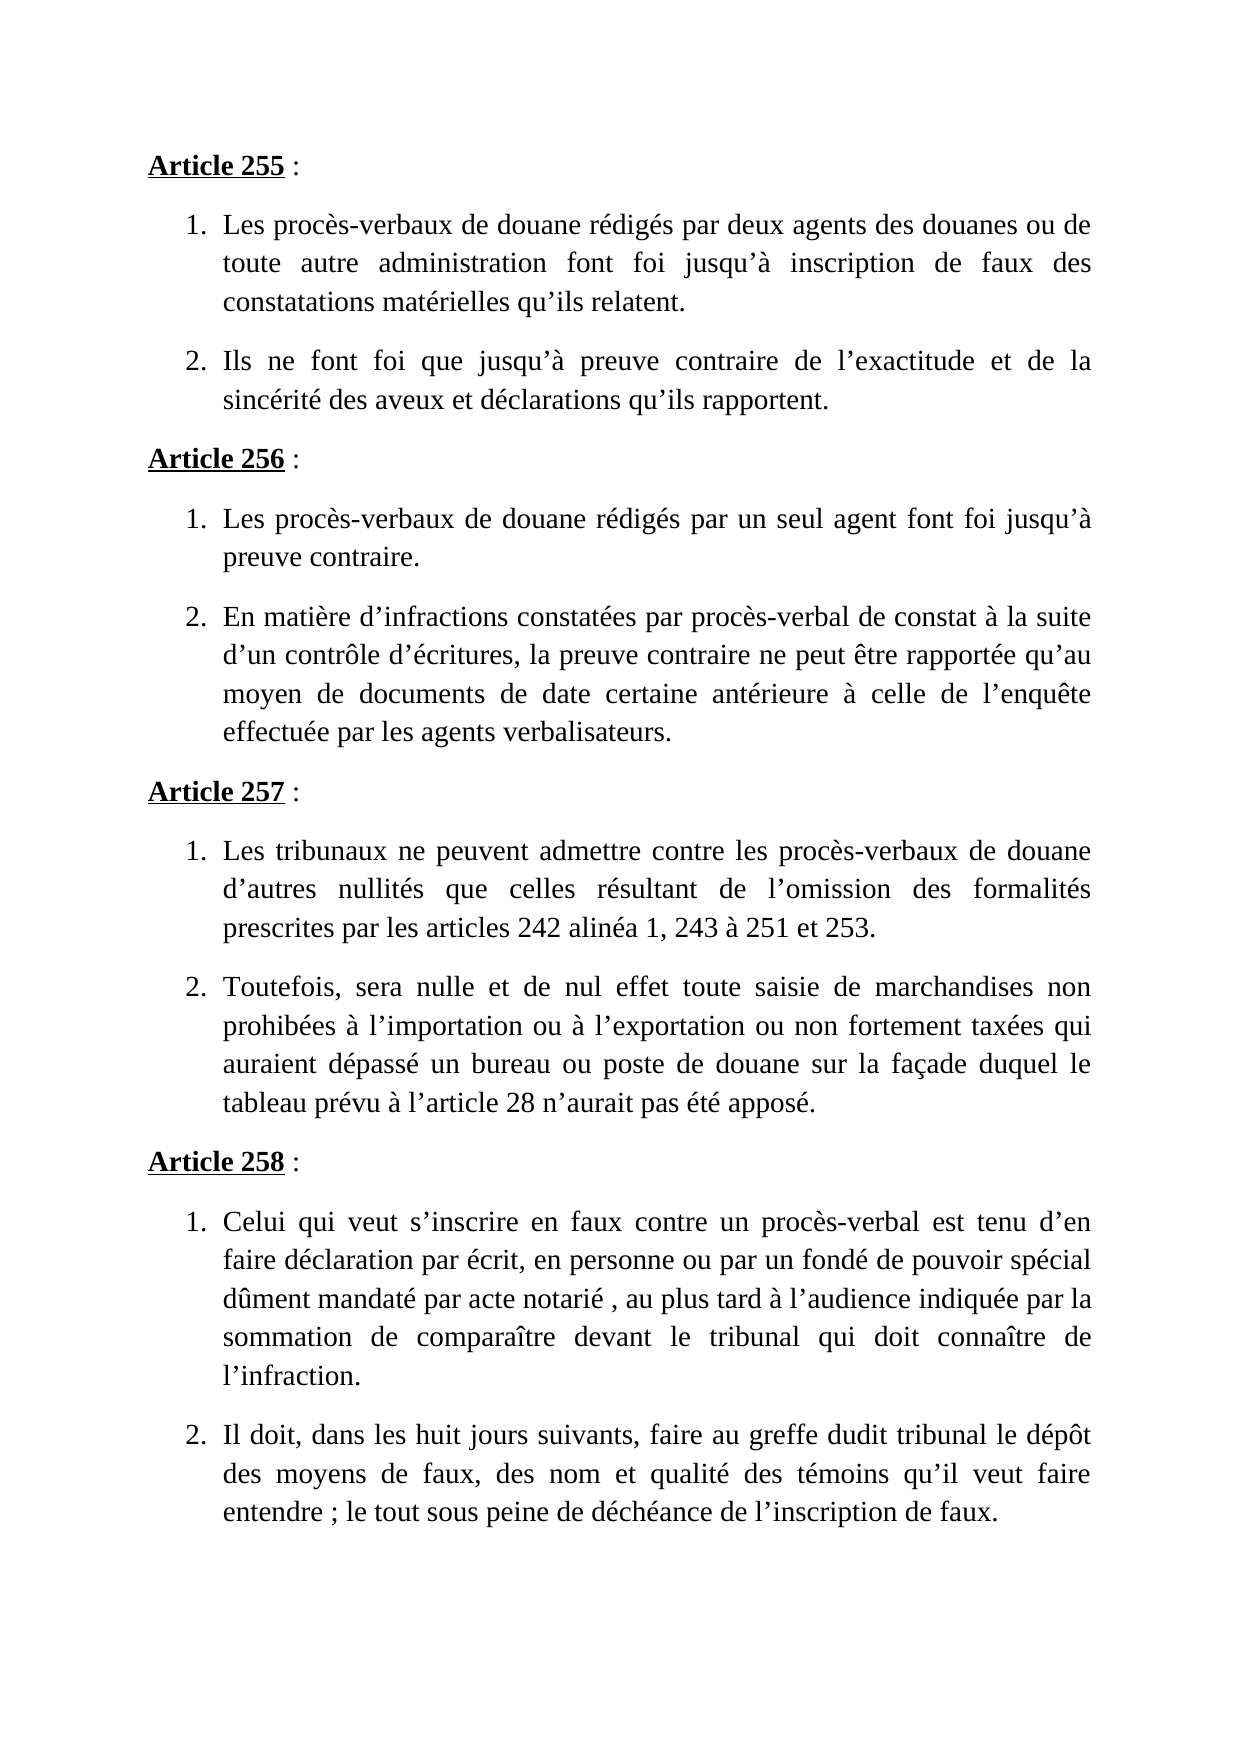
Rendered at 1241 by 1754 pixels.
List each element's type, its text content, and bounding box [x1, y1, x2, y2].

list Les procès-verbaux de douane rédigés par deux agents des douanes ou de toute autre administration font foi jusqu’à inscription de faux des constatations matérielles qu’ils relatent. [185, 207, 1092, 318]
list En matière d’infractions constatées par procès-verbal de constat à la suite d’un contrôle d’écritures, la preuve contraire ne peut être rapportée qu’au moyen de documents de date certaine antérieure à celle de l’enquête effectuée par les agents verbalisateurs. [185, 599, 1092, 748]
text Article 255 : [148, 148, 1092, 181]
list Toutefois, sera nulle et de nul effet toute saisie de marchandises non prohibées à l’importation ou à l’exportation ou non fortement taxées qui auraient dépassé un bureau ou poste de douane sur la façade duquel le tableau prévu à l’article 28 n’aurait pas été apposé. [185, 969, 1092, 1119]
text Article 258 : [148, 1144, 1092, 1178]
text Article 257 : [148, 774, 1092, 807]
list Les tribunaux ne peuvent admettre contre les procès-verbaux de douane d’autres nullités que celles résultant de l’omission des formalités prescrites par les articles 242 alinéa 1, 243 à 251 et 253. [185, 833, 1092, 944]
list Les procès-verbaux de douane rédigés par un seul agent font foi jusqu’à preuve contraire. [185, 501, 1092, 573]
text Article 256 : [148, 441, 1092, 475]
list Celui qui veut s’inscrire en faux contre un procès-verbal est tenu d’en faire déclaration par écrit, en personne ou par un fondé de pouvoir spécial dûment mandaté par acte notarié , au plus tard à l’audience indiquée par la sommation de comparaître devant le tribunal qui doit connaître de l’infraction. [185, 1204, 1092, 1392]
list Il doit, dans les huit jours suivants, faire au greffe dudit tribunal le dépôt des moyens de faux, des nom et qualité des témoins qu’il veut faire entendre ; le tout sous peine de déchéance de l’inscription de faux. [185, 1417, 1092, 1528]
list Ils ne font foi que jusqu’à preuve contraire de l’exactitude et de la sincérité des aveux et déclarations qu’ils rapportent. [185, 343, 1092, 416]
